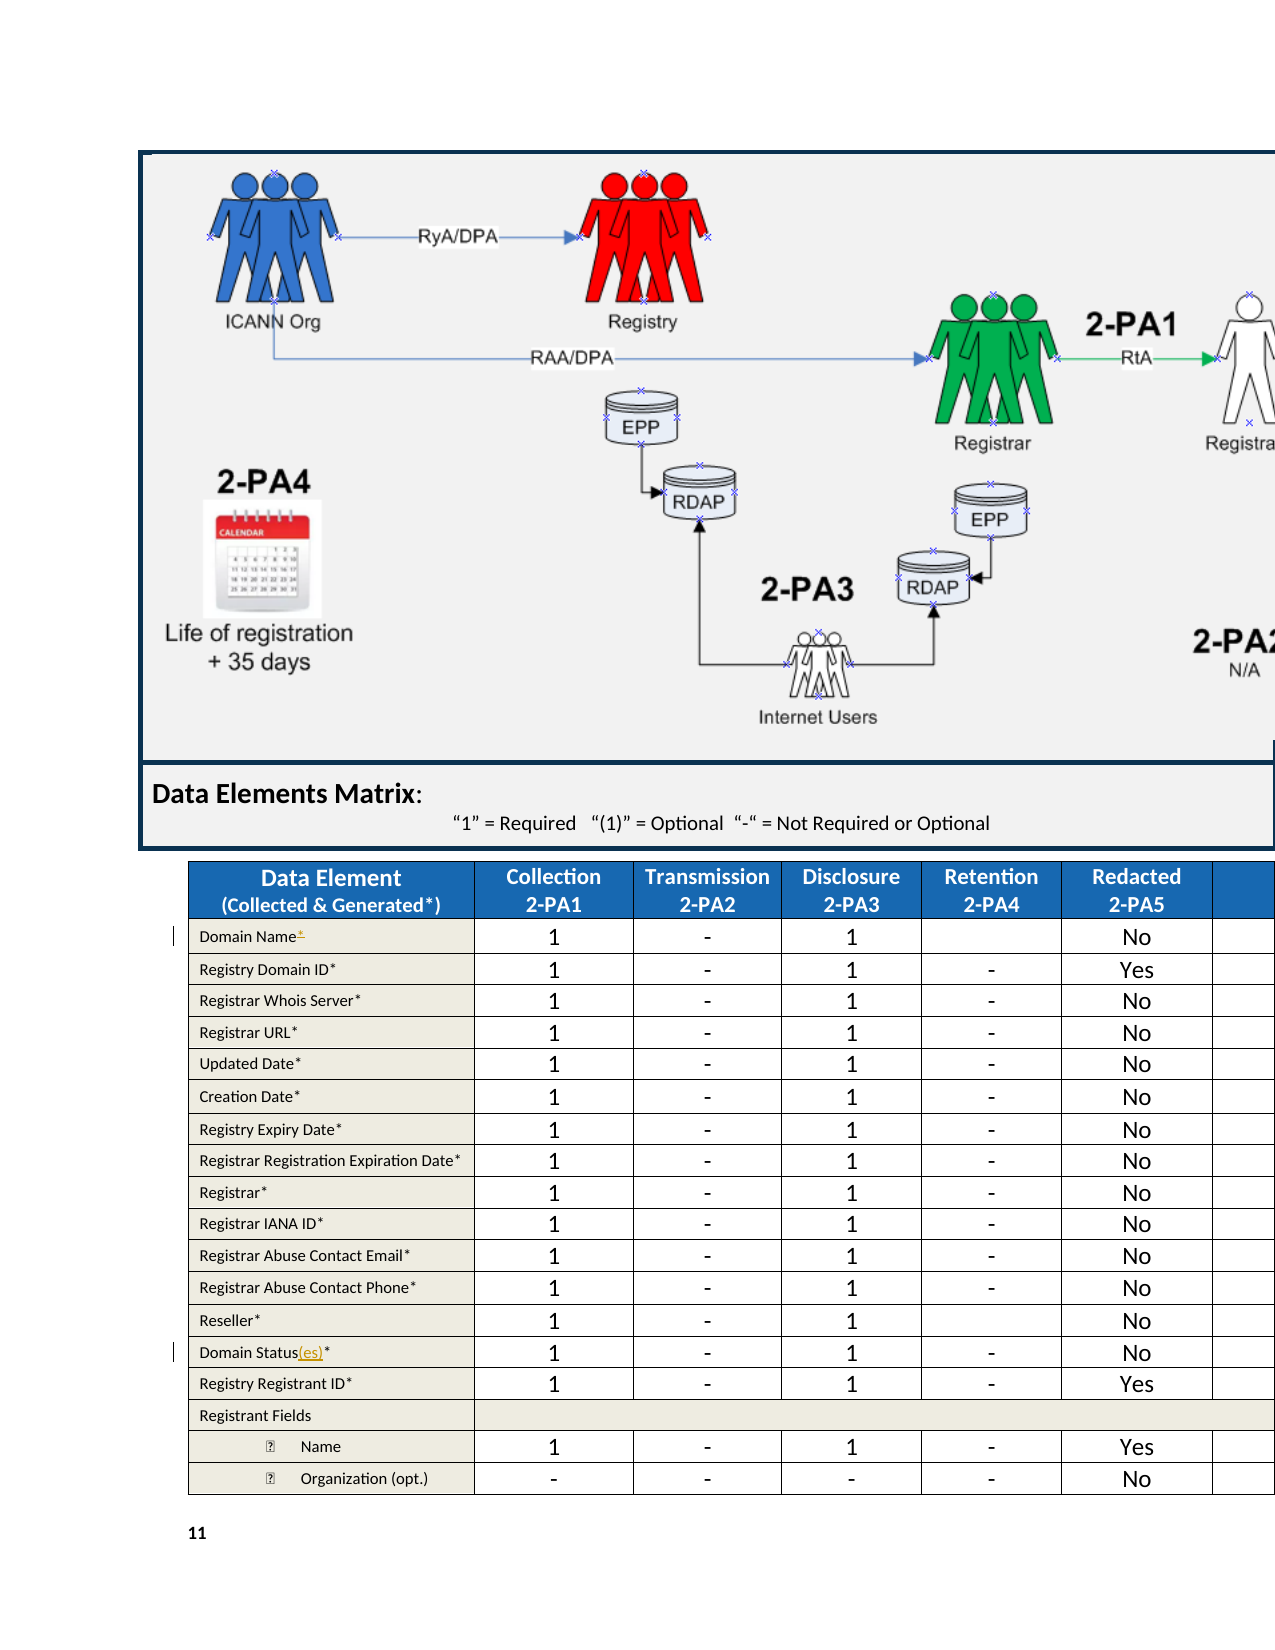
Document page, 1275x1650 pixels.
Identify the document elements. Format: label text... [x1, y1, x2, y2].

table_cell - [634, 985, 781, 1016]
table_cell - [922, 1240, 1061, 1271]
table_header Collection 2-PA1 [475, 862, 633, 918]
table_cell - [634, 1145, 781, 1176]
table_cell - [634, 1114, 781, 1144]
table_cell - [922, 954, 1061, 984]
table_cell 1 [782, 1240, 921, 1271]
table_cell - [634, 1337, 781, 1367]
table_cell 1 [782, 1337, 921, 1367]
table_cell Registry Registrant ID* [189, 1368, 474, 1399]
table_cell - [922, 1209, 1061, 1239]
table_cell Registrar URL* [189, 1017, 474, 1047]
table_cell 1 [475, 1240, 633, 1271]
table_cell [1213, 1368, 1274, 1399]
table_cell - [634, 1017, 781, 1047]
table_cell No [1062, 1240, 1212, 1271]
table_cell Registrar Abuse Contact Email* [189, 1240, 474, 1271]
table_cell No [1062, 1209, 1212, 1239]
table_cell 1 [782, 985, 921, 1016]
table_cell No [1062, 919, 1212, 953]
table_cell [1213, 985, 1274, 1016]
table_cell [1213, 1337, 1274, 1367]
table_cell No [1062, 1305, 1212, 1336]
table_cell - [922, 1337, 1061, 1367]
table_cell 1 [475, 1145, 633, 1176]
table_cell Yes [1062, 1368, 1212, 1399]
table_cell Registrar IANA ID* [189, 1209, 474, 1239]
table_cell - [634, 1240, 781, 1271]
table_cell [1213, 1272, 1274, 1304]
table_cell 1 [782, 1431, 921, 1462]
table_cell [1213, 919, 1274, 953]
table_cell 1 [782, 919, 921, 953]
picture [151, 154, 1275, 740]
table_cell [922, 919, 1061, 953]
table_cell 1 [475, 985, 633, 1016]
table_cell [1213, 1209, 1274, 1239]
table_cell 1 [782, 1114, 921, 1144]
table_cell Domain Name [189, 919, 474, 953]
table_cell 1 [782, 1272, 921, 1304]
table_cell 1 [782, 1177, 921, 1207]
table_cell Data Elements Matrix: “1” = Required “(1)” = Optional “-“ = Not Required or Optional [143, 765, 1273, 846]
table_cell [1213, 1114, 1274, 1144]
table_cell - [634, 1368, 781, 1399]
table_cell - [922, 1368, 1061, 1399]
table_header Transmission 2-PA2 [634, 862, 781, 918]
table_cell 1 [782, 1049, 921, 1079]
table_cell 1 [475, 1017, 633, 1047]
table_cell 1 [475, 1368, 633, 1399]
table_cell No [1062, 1080, 1212, 1113]
table_cell Reseller* [189, 1305, 474, 1336]
table_cell - [634, 1049, 781, 1079]
table_cell [1213, 1145, 1274, 1176]
table_cell - [475, 1463, 633, 1493]
table_cell - [634, 1080, 781, 1113]
table_cell - [782, 1463, 921, 1493]
table_cell No [1062, 1017, 1212, 1047]
table_cell Registrar Registration Expiration Date* [189, 1145, 474, 1176]
table_cell - [922, 1463, 1061, 1493]
table_cell [922, 1305, 1061, 1336]
table_cell - [634, 1209, 781, 1239]
table_cell  Organization (opt.) [189, 1463, 474, 1493]
table_header Disclosure 2-PA3 [782, 862, 921, 918]
table_header Redacted 2-PA5 [1062, 862, 1212, 918]
table_cell - [922, 985, 1061, 1016]
table_cell [1213, 1431, 1274, 1462]
table_cell Updated Date* [189, 1049, 474, 1079]
table_cell 1 [475, 954, 633, 984]
table_header [1213, 862, 1274, 918]
table_header Data Element (Collected & Generated*) [189, 862, 474, 918]
table_cell Registrant Fields [189, 1400, 474, 1430]
table_cell [1213, 1017, 1274, 1047]
table_cell - [634, 1305, 781, 1336]
table_cell 1 [475, 1209, 633, 1239]
table_cell - [922, 1017, 1061, 1047]
table_cell [1213, 1305, 1274, 1336]
table_cell - [634, 1272, 781, 1304]
table_cell - [634, 1431, 781, 1462]
table_cell No [1062, 1272, 1212, 1304]
table_cell No [1062, 1145, 1212, 1176]
table_cell - [634, 919, 781, 953]
table_cell - [922, 1080, 1061, 1113]
table_cell 1 [782, 1145, 921, 1176]
table_cell No [1062, 1177, 1212, 1207]
table_cell - [922, 1145, 1061, 1176]
table_cell - [922, 1177, 1061, 1207]
table_cell 1 [475, 1431, 633, 1462]
table_cell [1213, 1240, 1274, 1271]
table_cell Registrar Abuse Contact Phone* [189, 1272, 474, 1304]
table_cell 1 [782, 1017, 921, 1047]
table_cell [1213, 1463, 1274, 1493]
table_cell Creation Date* [189, 1080, 474, 1113]
table_cell 1 [475, 919, 633, 953]
table_cell Registrar Whois Server* [189, 985, 474, 1016]
table_cell 1 [475, 1272, 633, 1304]
table_cell 1 [475, 1305, 633, 1336]
table_cell No [1062, 1114, 1212, 1144]
table_cell - [634, 1463, 781, 1493]
table_cell - [634, 954, 781, 984]
table_cell - [922, 1431, 1061, 1462]
table_cell Registry Expiry Date* [189, 1114, 474, 1144]
table_cell [1213, 1080, 1274, 1113]
table_cell [1213, 954, 1274, 984]
table_cell  Name [189, 1431, 474, 1462]
table_cell Data Flow Map: [143, 155, 1273, 760]
table_cell 1 [782, 1368, 921, 1399]
table_cell Yes [1062, 954, 1212, 984]
table_cell Registrar* [189, 1177, 474, 1207]
table_cell Domain Status* [189, 1337, 474, 1367]
table_cell No [1062, 1049, 1212, 1079]
table_cell 1 [475, 1080, 633, 1113]
table_cell 1 [475, 1337, 633, 1367]
table_cell No [1062, 985, 1212, 1016]
table_cell - [922, 1114, 1061, 1144]
table_cell 1 [475, 1049, 633, 1079]
table_cell - [922, 1049, 1061, 1079]
table_cell - [922, 1272, 1061, 1304]
table_cell No [1062, 1463, 1212, 1493]
table_cell - [634, 1177, 781, 1207]
table_cell 1 [782, 954, 921, 984]
table_cell No [1062, 1337, 1212, 1367]
table_cell [1213, 1177, 1274, 1207]
table_cell Registry Domain ID* [189, 954, 474, 984]
table_cell 1 [782, 1305, 921, 1336]
table_cell [475, 1400, 1274, 1430]
table_cell [1213, 1049, 1274, 1079]
table_cell 1 [782, 1080, 921, 1113]
table_cell 1 [782, 1209, 921, 1239]
table_cell 1 [475, 1177, 633, 1207]
table_header Retention 2-PA4 [922, 862, 1061, 918]
table_cell Yes [1062, 1431, 1212, 1462]
table_cell 1 [475, 1114, 633, 1144]
